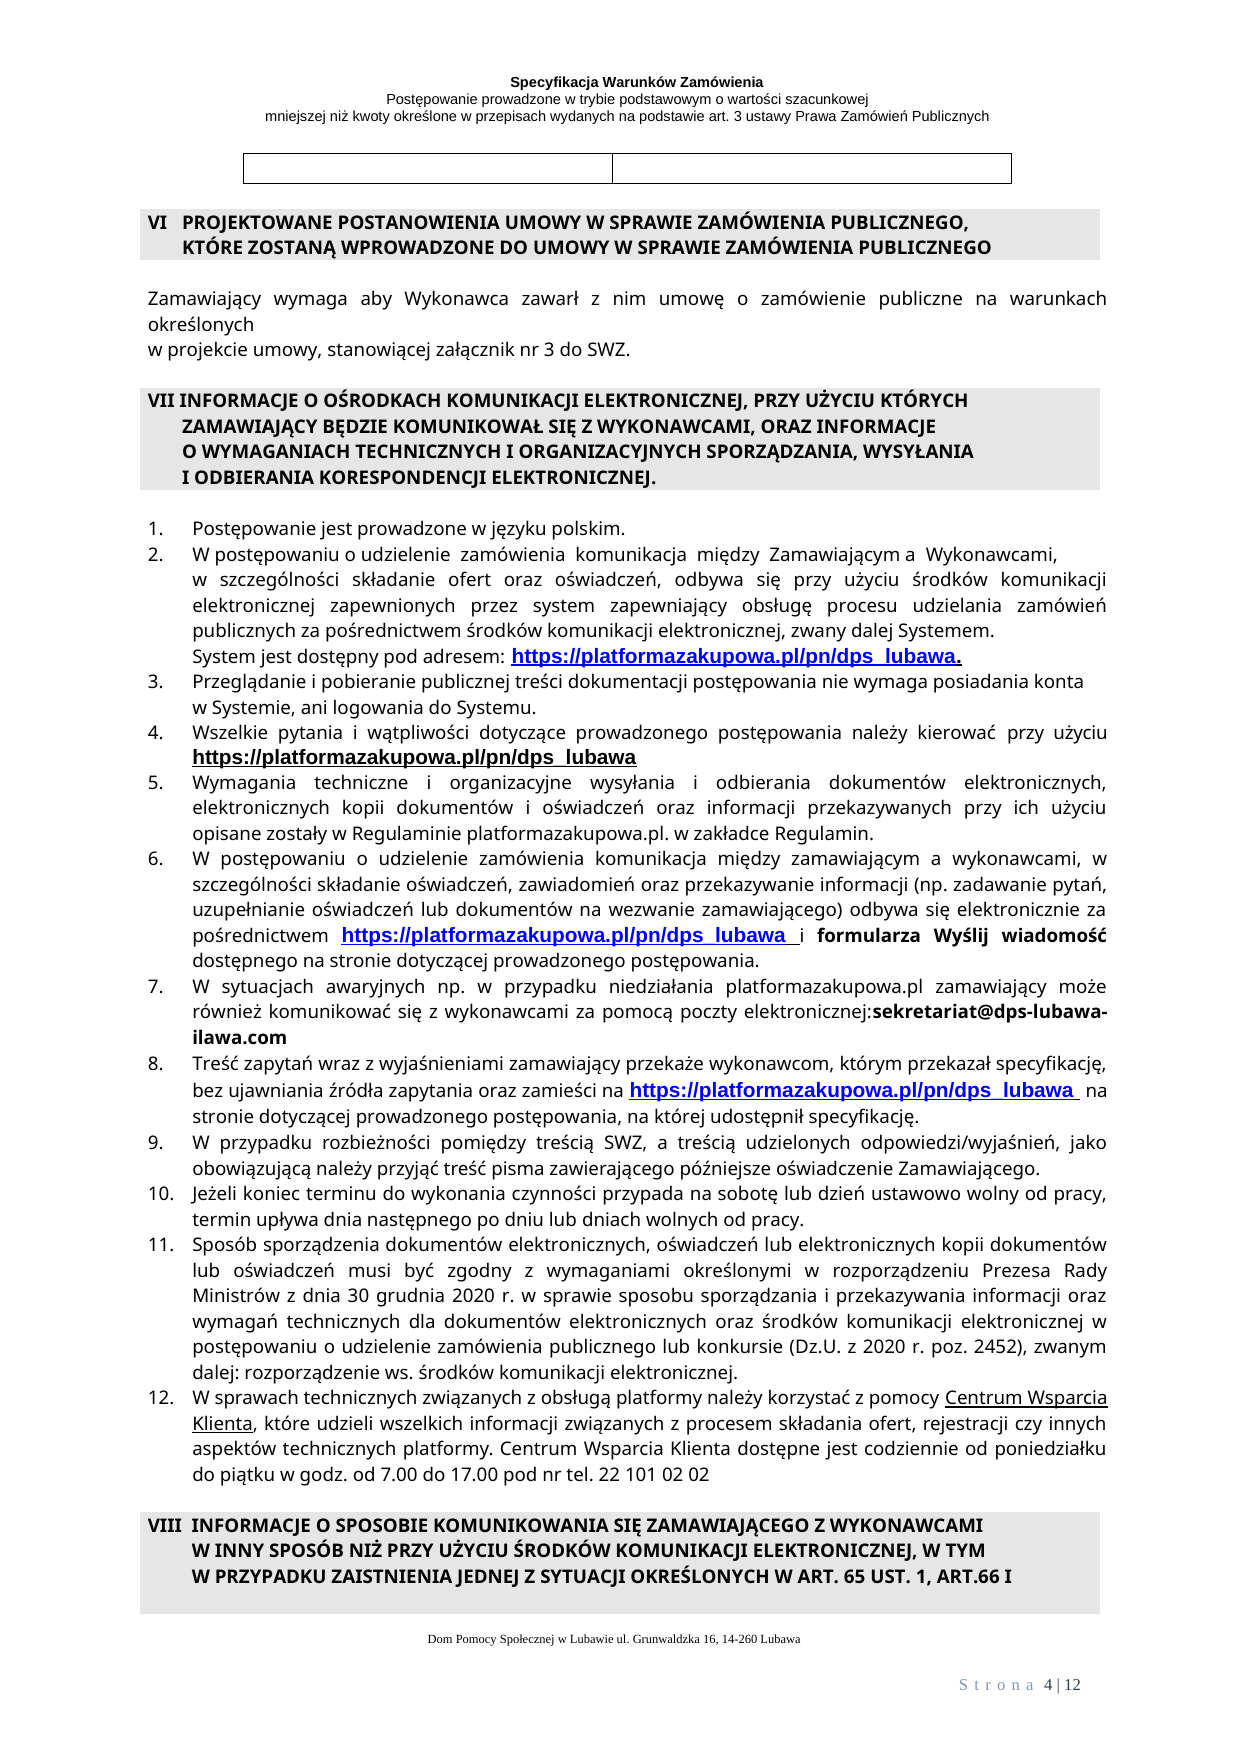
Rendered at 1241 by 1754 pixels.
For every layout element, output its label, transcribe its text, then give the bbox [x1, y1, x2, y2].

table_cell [613, 154, 1011, 183]
list Wymagania techniczne i organizacyjne wysyłania i odbierania dokumentów elektronicznych, elektronicznych kopii dokumentów i oświadczeń oraz informacji przekazywanych przy ich użyciu opisane zostały w Regulaminie platformazakupowa.pl. w zakładce Regulamin. [148, 769, 1107, 846]
list Wszelkie pytania i wątpliwości dotyczące prowadzonego postępowania należy kierować przy użyciu https://platformazakupowa.pl/pn/dps_lubawa [148, 719, 1107, 769]
text System jest dostępny pod adresem: https://platformazakupowa.pl/pn/dps_lubawa. [192, 643, 1107, 668]
list W sytuacjach awaryjnych np. w przypadku niedziałania platformazakupowa.pl zamawiający może również komunikować się z wykonawcami za pomocą poczty elektronicznej:sekretariat@dps-lubawa-ilawa.com [148, 973, 1107, 1050]
text w szczególności składanie ofert oraz oświadczeń, odbywa się przy użyciu środków komunikacji elektronicznej zapewnionych przez system zapewniający obsługę procesu udzielania zamówień publicznych za pośrednictwem środków komunikacji elektronicznej, zwany dalej Systemem. [192, 566, 1107, 643]
list W przypadku rozbieżności pomiędzy treścią SWZ, a treścią udzielonych odpowiedzi/wyjaśnień, jako obowiązującą należy przyjąć treść pisma zawierającego późniejsze oświadczenie Zamawiającego. [148, 1129, 1107, 1180]
table_header VI PROJEKTOWANE POSTANOWIENIA UMOWY W SPRAWIE ZAMÓWIENIA PUBLICZNEGO, KTÓRE ZOSTANĄ WPROWADZONE DO UMOWY W SPRAWIE ZAMÓWIENIA PUBLICZNEGO [140, 209, 1100, 260]
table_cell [244, 154, 612, 183]
list Postępowanie jest prowadzone w języku polskim. [148, 515, 1107, 541]
list Treść zapytań wraz z wyjaśnieniami zamawiający przekaże wykonawcom, którym przekazał specyfikację, bez ujawniania źródła zapytania oraz zamieści na https://platformazakupowa.pl/pn/dps_lubawa na stronie dotyczącej prowadzonego postępowania, na której udostępnił specyfikację. [148, 1050, 1107, 1129]
text Zamawiający wymaga aby Wykonawca zawarł z nim umowę o zamówienie publiczne na warunkach określonych [148, 286, 1107, 337]
text w Systemie, ani logowania do Systemu. [192, 694, 1107, 719]
list Przeglądanie i pobieranie publicznej treści dokumentacji postępowania nie wymaga posiadania konta [148, 668, 1107, 694]
list W postępowaniu o udzielenie zamówienia komunikacja między zamawiającym a wykonawcami, w szczególności składanie oświadczeń, zawiadomień oraz przekazywanie informacji (np. zadawanie pytań, uzupełnianie oświadczeń lub dokumentów na wezwanie zamawiającego) odbywa się elektronicznie za pośrednictwem https://platformazakupowa.pl/pn/dps_lubawa i formularza Wyślij wiadomość dostępnego na stronie dotyczącej prowadzonego postępowania. [148, 846, 1107, 973]
list W postępowaniu o udzielenie zamówienia komunikacja między Zamawiającym a Wykonawcami, [148, 541, 1107, 566]
table_header VII INFORMACJE O OŚRODKACH KOMUNIKACJI ELEKTRONICZNEJ, PRZY UŻYCIU KTÓRYCH ZAMAWIAJĄCY BĘDZIE KOMUNIKOWAŁ SIĘ Z WYKONAWCAMI, ORAZ INFORMACJE O WYMAGANIACH TECHNICZNYCH I ORGANIZACYJNYCH SPORZĄDZANIA, WYSYŁANIA I ODBIERANIA KORESPONDENCJI ELEKTRONICZNEJ. [140, 388, 1100, 490]
list W sprawach technicznych związanych z obsługą platformy należy korzystać z pomocy Centrum Wsparcia Klienta, które udzieli wszelkich informacji związanych z procesem składania ofert, rejestracji czy innych aspektów technicznych platformy. Centrum Wsparcia Klienta dostępne jest codziennie od poniedziałku do piątku w godz. od 7.00 do 17.00 pod nr tel. 22 101 02 02 [148, 1384, 1107, 1487]
text w projekcie umowy, stanowiącej załącznik nr 3 do SWZ. [148, 337, 1107, 362]
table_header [140, 1512, 1100, 1614]
list Jeżeli koniec terminu do wykonania czynności przypada na sobotę lub dzień ustawowo wolny od pracy, termin upływa dnia następnego po dniu lub dniach wolnych od pracy. [148, 1180, 1107, 1231]
list Sposób sporządzenia dokumentów elektronicznych, oświadczeń lub elektronicznych kopii dokumentów lub oświadczeń musi być zgodny z wymaganiami określonymi w rozporządzeniu Prezesa Rady Ministrów z dnia 30 grudnia 2020 r. w sprawie sposobu sporządzania i przekazywania informacji oraz wymagań technicznych dla dokumentów elektronicznych oraz środków komunikacji elektronicznej w postępowaniu o udzielenie zamówienia publicznego lub konkursie (Dz.U. z 2020 r. poz. 2452), zwanym dalej: rozporządzenie ws. środków komunikacji elektronicznej. [148, 1231, 1107, 1384]
